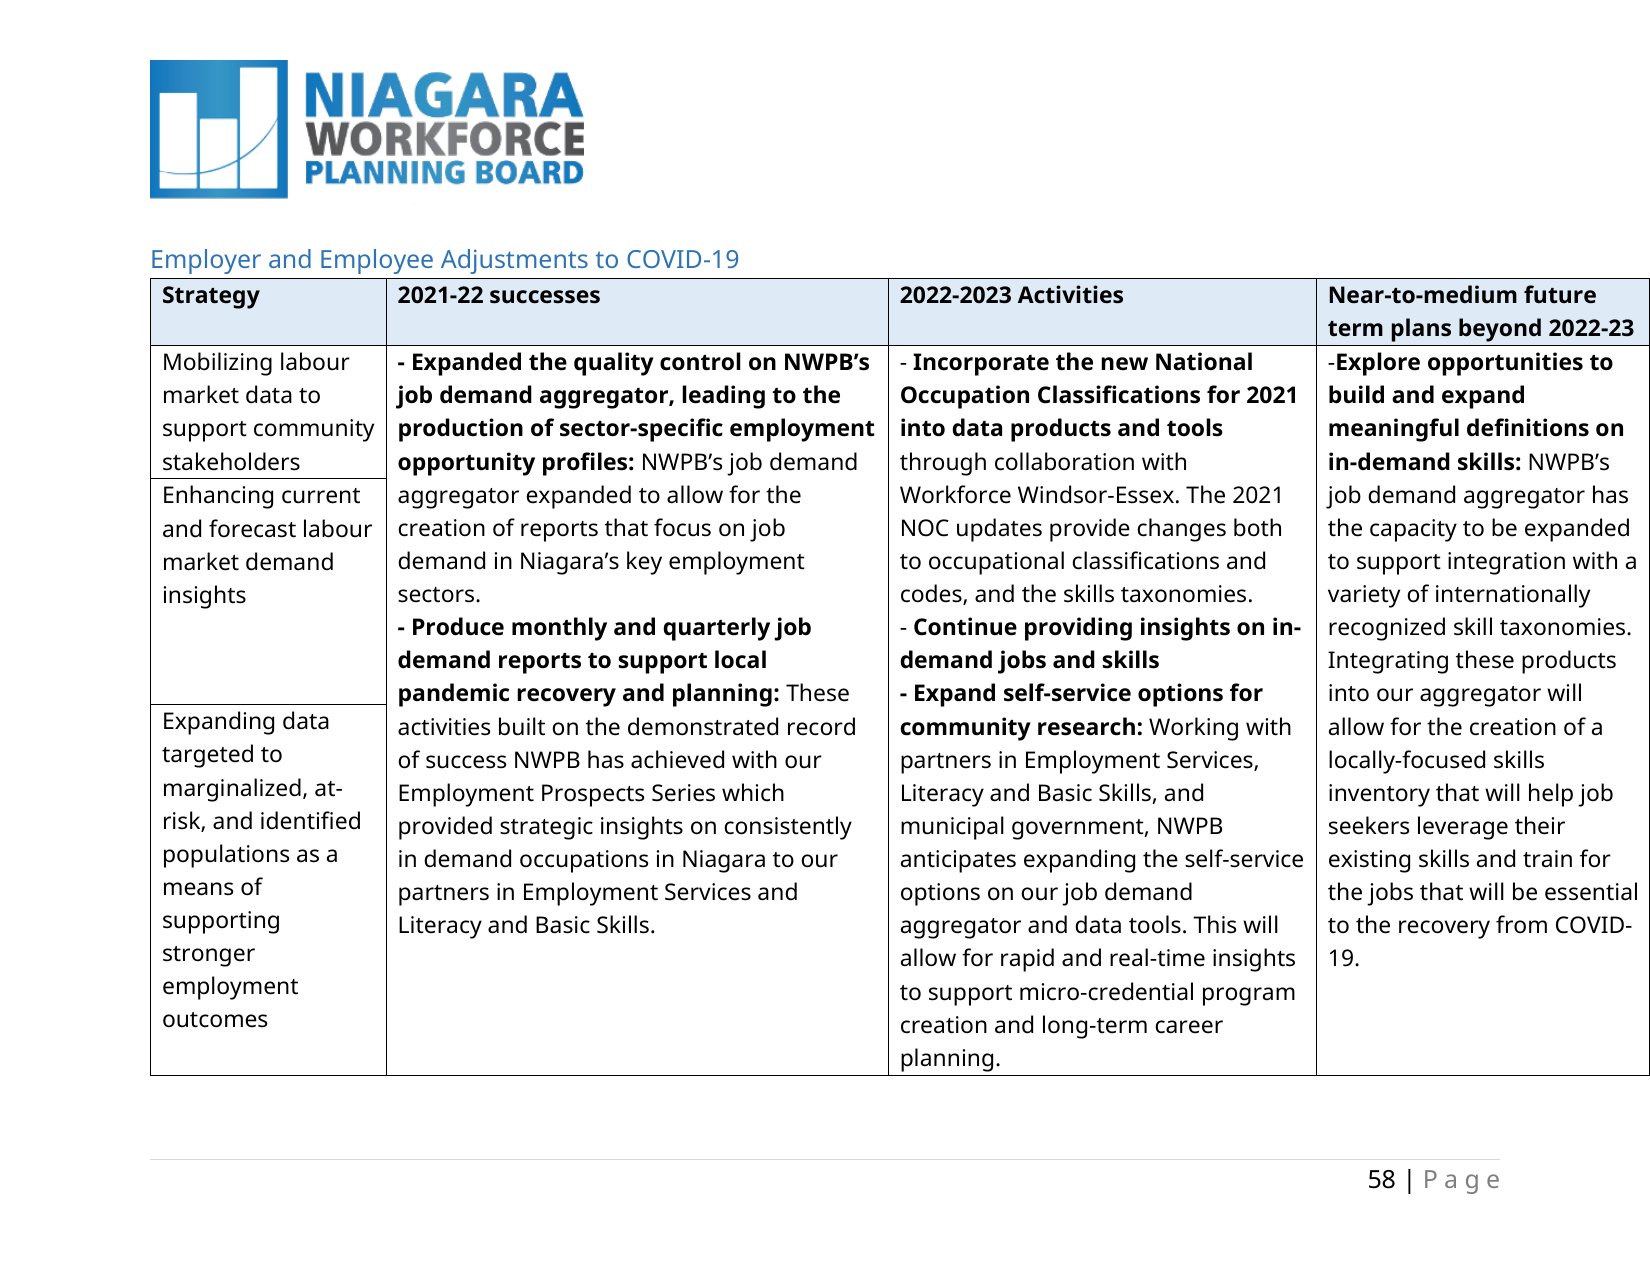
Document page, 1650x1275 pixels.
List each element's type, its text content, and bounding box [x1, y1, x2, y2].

subtitle Employer and Employee Adjustments to COVID-19 [150, 242, 1500, 276]
table_cell Enhancing current and forecast labour market demand insights [151, 479, 386, 704]
table_cell Expanding data targeted to marginalized, at-risk, and identified populations as a means of supporting stronger employment outcomes [151, 705, 386, 1074]
table_cell -Explore opportunities to build and expand meaningful definitions on in-demand skills: NWPB’s job demand aggregator has the capacity to be expanded to support integration with a variety of internationally recognized skill taxonomies. Integrating these products into our aggregator will allow for the creation of a locally-focused skills inventory that will help job seekers leverage their existing skills and train for the jobs that will be essential to the recovery from COVID-19. [1317, 346, 1649, 1074]
table_cell - Incorporate the new National Occupation Classifications for 2021 into data products and tools through collaboration with Workforce Windsor-Essex. The 2021 NOC updates provide changes both to occupational classifications and codes, and the skills taxonomies. - Continue providing insights on in-demand jobs and skills - Expand self-service options for community research: Working with partners in Employment Services, Literacy and Basic Skills, and municipal government, NWPB anticipates expanding the self-service options on our job demand aggregator and data tools. This will allow for rapid and real-time insights to support micro-credential program creation and long-term career planning. [889, 346, 1316, 1074]
table_header 2021-22 successes [387, 279, 888, 345]
picture [150, 60, 584, 204]
table_header Strategy [151, 279, 386, 345]
table_header 2022-2023 Activities [889, 279, 1316, 345]
table_header Near-to-medium future term plans beyond 2022-23 [1317, 279, 1649, 345]
table_cell - Expanded the quality control on NWPB’s job demand aggregator, leading to the production of sector-specific employment opportunity profiles: NWPB’s job demand aggregator expanded to allow for the creation of reports that focus on job demand in Niagara’s key employment sectors. - Produce monthly and quarterly job demand reports to support local pandemic recovery and planning: These activities built on the demonstrated record of success NWPB has achieved with our Employment Prospects Series which provided strategic insights on consistently in demand occupations in Niagara to our partners in Employment Services and Literacy and Basic Skills. [387, 346, 888, 1074]
table_cell Mobilizing labour market data to support community stakeholders [151, 346, 386, 478]
